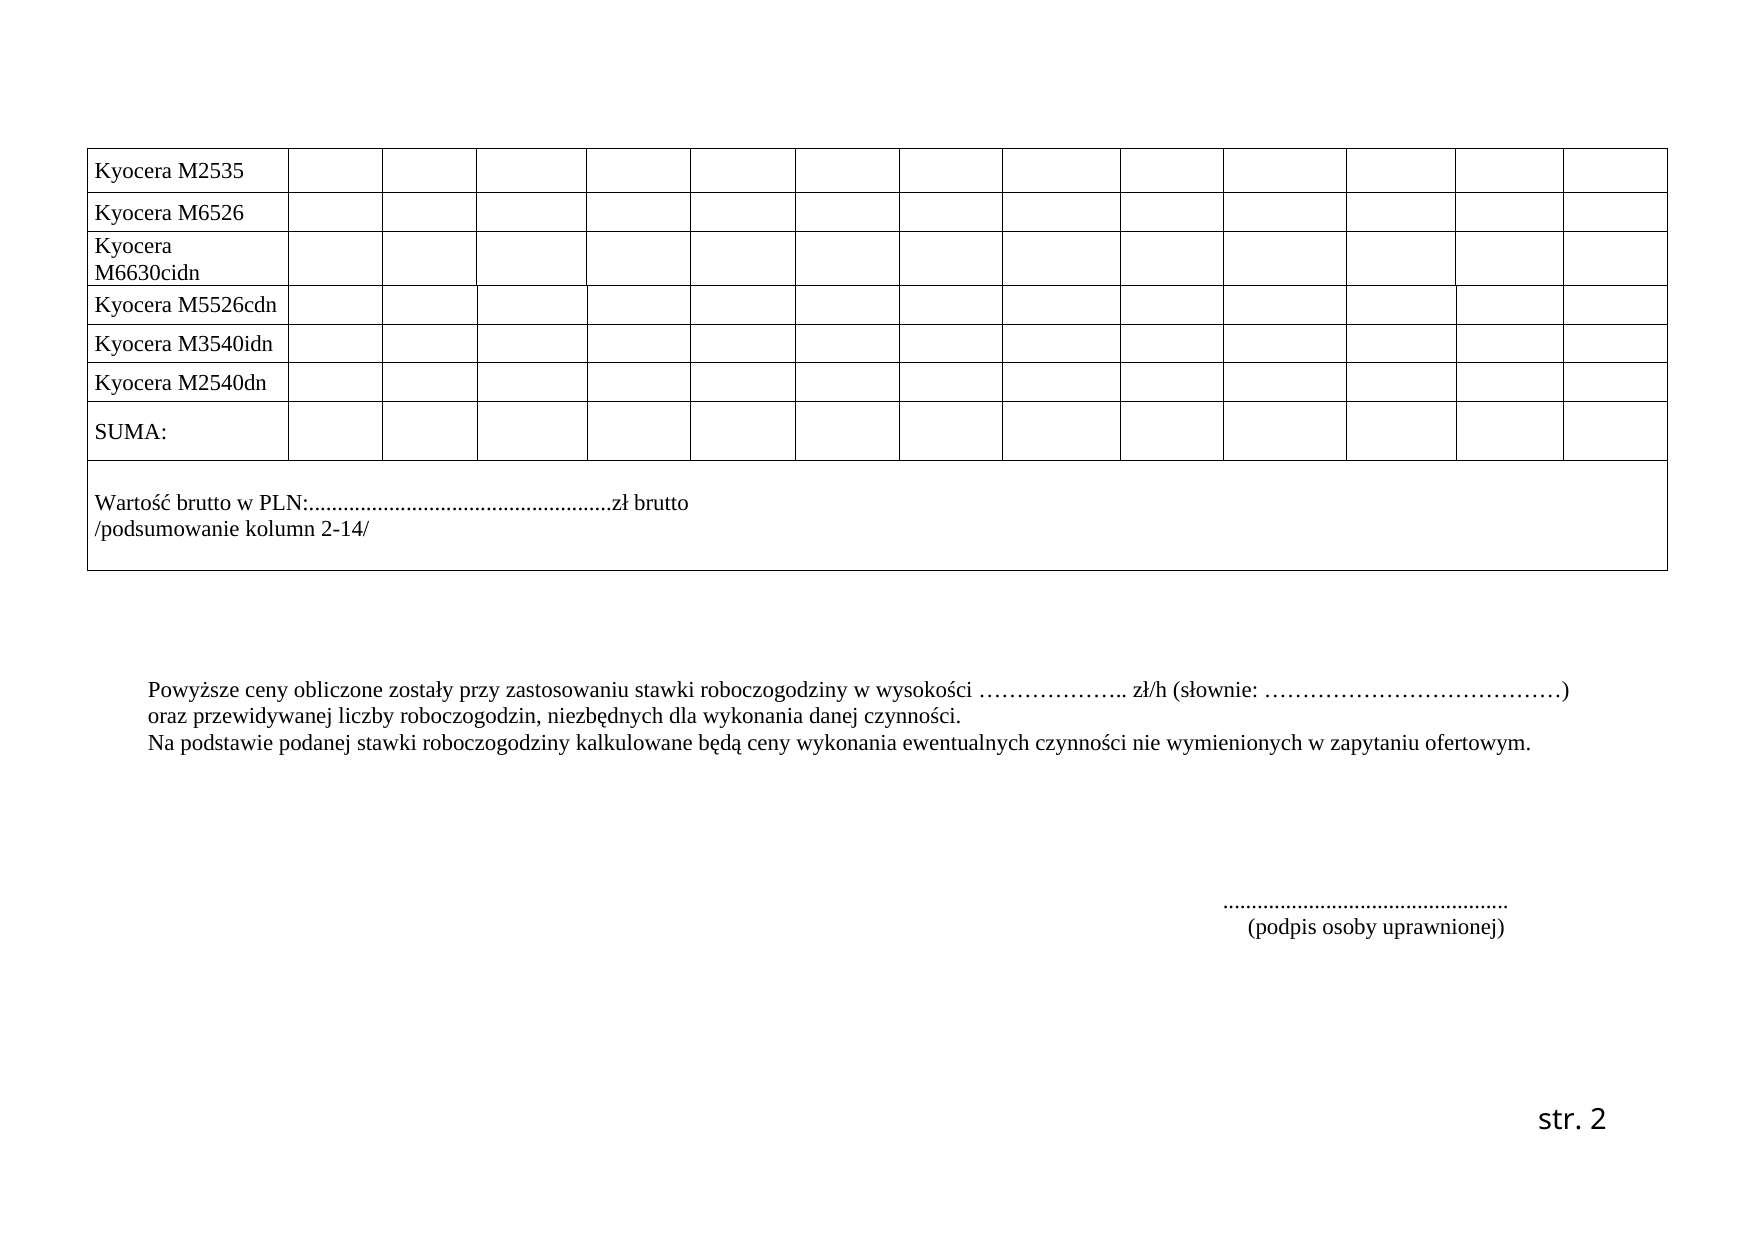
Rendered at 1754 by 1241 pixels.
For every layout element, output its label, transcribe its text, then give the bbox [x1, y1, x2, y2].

table_cell [1347, 232, 1455, 285]
table_cell [1003, 149, 1120, 192]
table_cell [478, 325, 587, 362]
table_cell Kyocera M5526cdn [88, 286, 288, 323]
table_cell [1003, 286, 1120, 323]
table_cell [477, 193, 586, 231]
table_cell [796, 363, 899, 401]
table_cell [900, 286, 1002, 323]
table_cell [1224, 286, 1346, 323]
table_cell [1003, 232, 1120, 285]
table_cell [691, 363, 795, 401]
table_cell [1457, 325, 1563, 362]
table_cell Kyocera M2540dn [88, 363, 288, 401]
table_cell [1347, 149, 1455, 192]
table_cell Kyocera M2535 [88, 149, 288, 192]
table_cell [691, 193, 795, 231]
table_cell [691, 149, 795, 192]
table_cell [289, 402, 382, 460]
table_cell Kyocera M6526 [88, 193, 288, 231]
table_cell [1564, 325, 1667, 362]
table_cell [1564, 286, 1667, 323]
text (podpis osoby uprawnionej) [1106, 913, 1606, 939]
table_cell [1224, 232, 1346, 285]
table_cell [1003, 363, 1120, 401]
table_cell [691, 402, 795, 460]
table_cell [383, 286, 477, 323]
table_cell [900, 193, 1002, 231]
table_cell [1564, 363, 1667, 401]
table_cell [587, 193, 690, 231]
table_cell [1003, 402, 1120, 460]
table_cell [1121, 149, 1223, 192]
table_cell [1121, 402, 1223, 460]
table_cell [900, 149, 1002, 192]
table_cell [1121, 286, 1223, 323]
text .................................................. [148, 887, 1606, 913]
text Powyższe ceny obliczone zostały przy zastosowaniu stawki roboczogodziny w wysokości ……………….. zł/h (słownie: …………………………………) [148, 676, 1606, 702]
table_cell Kyocera M3540idn [88, 325, 288, 362]
table_cell [289, 363, 382, 401]
table_cell [900, 363, 1002, 401]
table_cell [477, 149, 586, 192]
table_cell [1003, 325, 1120, 362]
text Na podstawie podanej stawki roboczogodziny kalkulowane będą ceny wykonania ewentualnych czynności nie wymienionych w zapytaniu ofertowym. [148, 729, 1606, 755]
table_cell [289, 149, 382, 192]
table_cell [1457, 363, 1563, 401]
table_cell [588, 363, 690, 401]
table_cell [1457, 286, 1563, 323]
table_cell [900, 325, 1002, 362]
table_cell [588, 325, 690, 362]
table_cell [1347, 325, 1456, 362]
table_cell [289, 193, 382, 231]
table_cell [1224, 325, 1346, 362]
table_cell [1564, 149, 1667, 192]
text oraz przewidywanej liczby roboczogodzin, niezbędnych dla wykonania danej czynności. [148, 702, 1606, 729]
table_cell [289, 232, 382, 285]
table_cell [383, 232, 476, 285]
table_cell [477, 232, 586, 285]
table_cell [588, 402, 690, 460]
table_cell [796, 286, 899, 323]
table_cell [1121, 193, 1223, 231]
table_cell [289, 325, 382, 362]
table_cell [1121, 363, 1223, 401]
table_cell [1564, 193, 1667, 231]
table_cell [587, 149, 690, 192]
table_cell [1224, 149, 1346, 192]
table_cell [691, 286, 795, 323]
table_cell [478, 363, 587, 401]
table_cell [796, 193, 899, 231]
table_cell [1456, 232, 1563, 285]
table_cell [478, 402, 587, 460]
table_cell [588, 286, 690, 323]
table_cell [289, 286, 382, 323]
table_cell [796, 325, 899, 362]
table_cell [691, 325, 795, 362]
table_cell [1224, 193, 1346, 231]
table_cell [383, 149, 476, 192]
table_cell [1457, 402, 1563, 460]
table_cell [383, 402, 477, 460]
table_cell [796, 149, 899, 192]
table_cell [691, 232, 795, 285]
table_cell SUMA: [88, 402, 288, 460]
table_cell [1224, 363, 1346, 401]
table_cell [1003, 193, 1120, 231]
table_cell [900, 232, 1002, 285]
table_cell [1564, 402, 1667, 460]
table_cell [796, 402, 899, 460]
table_cell [1224, 402, 1346, 460]
table_cell [478, 286, 587, 323]
table_cell [1121, 232, 1223, 285]
table_cell [587, 232, 690, 285]
table_cell [1347, 363, 1456, 401]
table_cell [383, 363, 477, 401]
table_cell [1347, 286, 1456, 323]
table_cell [1121, 325, 1223, 362]
table_cell [1456, 193, 1563, 231]
table_cell [1347, 402, 1456, 460]
table_cell [900, 402, 1002, 460]
table_cell [383, 193, 476, 231]
table_cell [383, 325, 477, 362]
table_cell [1564, 232, 1667, 285]
table_cell Wartość brutto w PLN:.....................................................zł brutto /podsumowanie kolumn 2-14/ [88, 461, 1667, 569]
table_cell [1347, 193, 1455, 231]
table_cell Kyocera M6630cidn [88, 232, 288, 285]
table_cell [1456, 149, 1563, 192]
table_cell [796, 232, 899, 285]
